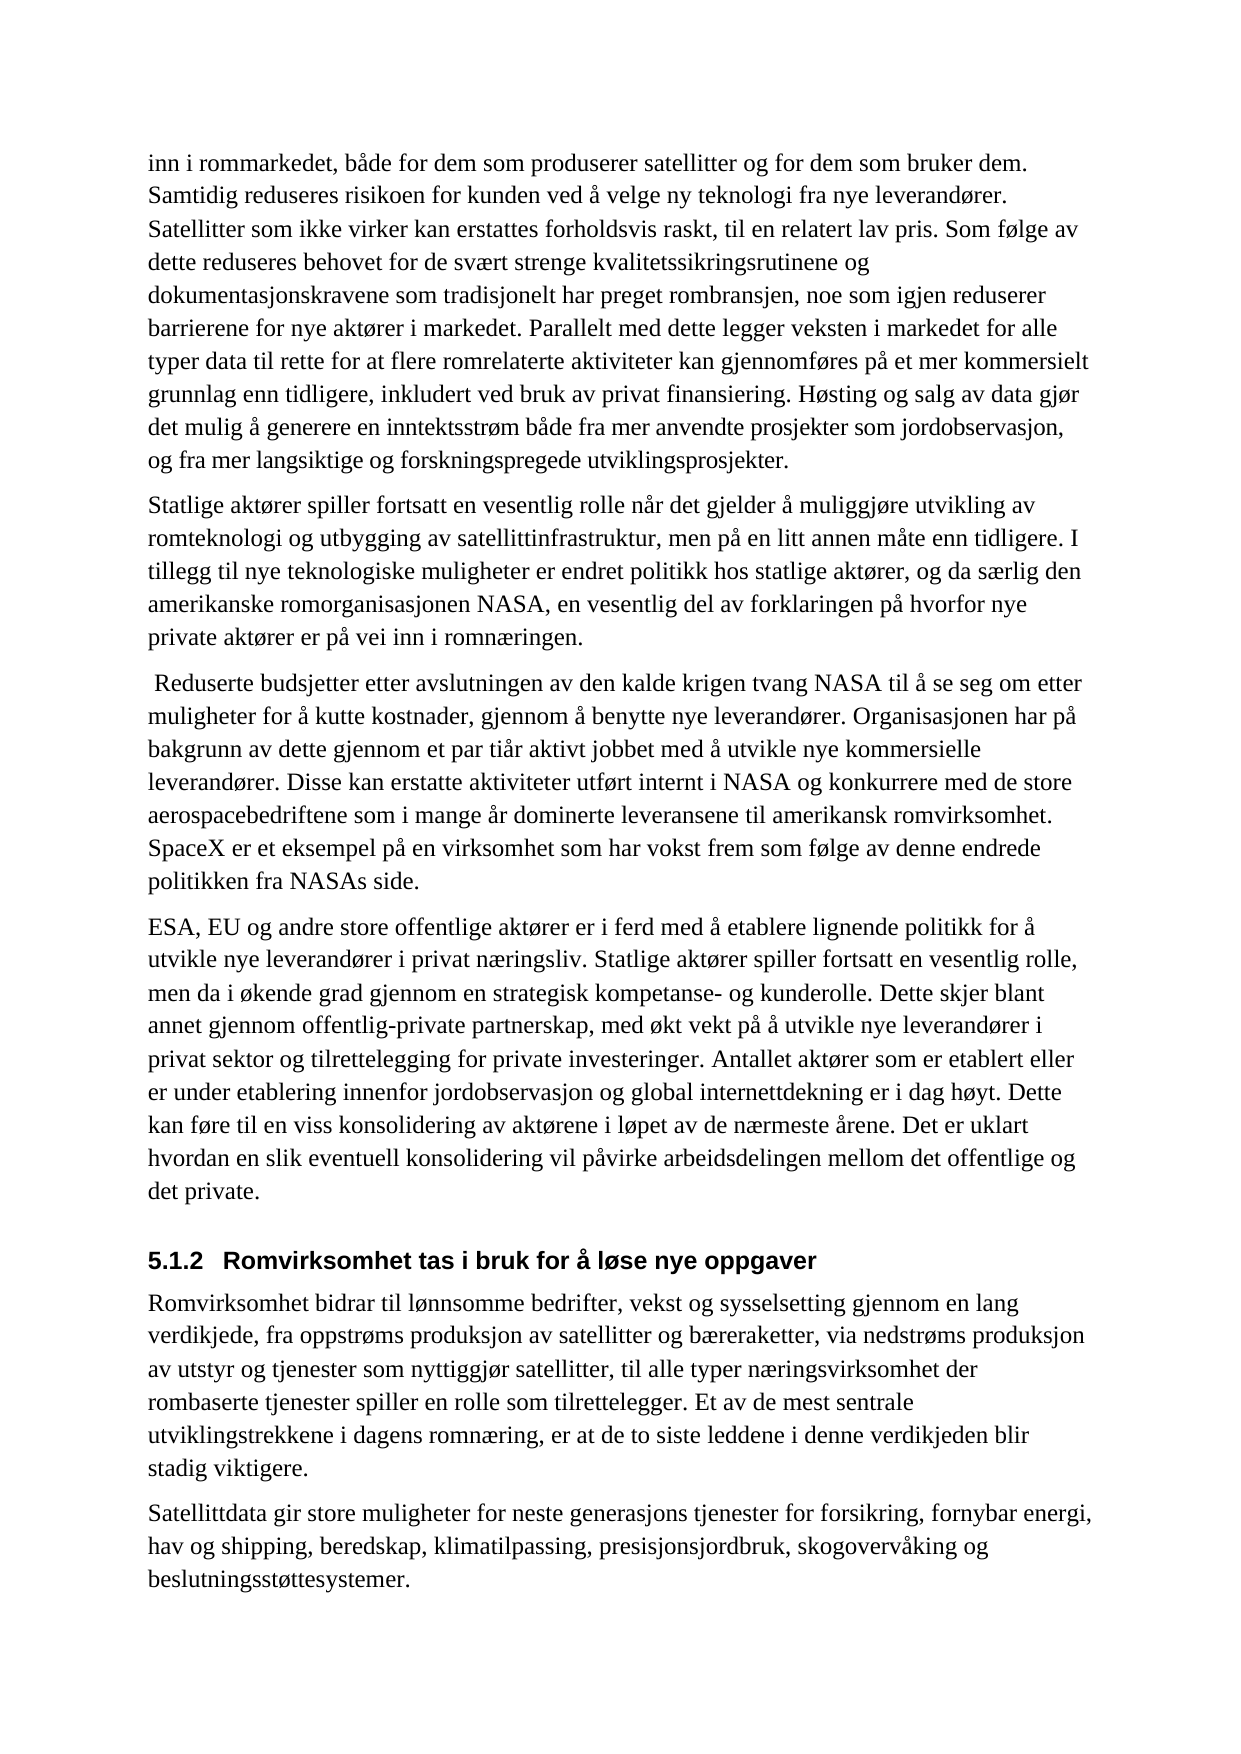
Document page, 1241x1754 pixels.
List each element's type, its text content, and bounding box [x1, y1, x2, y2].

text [148, 148, 1093, 473]
text Romvirksomhet bidrar til lønnsomme bedrifter, vekst og sysselsetting gjennom en lang verdikjede, fra oppstrøms produksjon av satellitter og bæreraketter, via nedstrøms produksjon av utstyr og tjenester som nyttiggjør satellitter, til alle typer næringsvirksomhet der rombaserte tjenester spiller en rolle som tilrettelegger. Et av de mest sentrale utviklingstrekkene i dagens romnæring, er at de to siste leddene i denne verdikjeden blir stadig viktigere. [148, 1288, 1093, 1481]
text Statlige aktører spiller fortsatt en vesentlig rolle når det gjelder å muliggjøre utvikling av romteknologi og utbygging av satellittinfrastruktur, men på en litt annen måte enn tidligere. I tillegg til nye teknologiske muligheter er endret politikk hos statlige aktører, og da særlig den amerikanske romorganisasjonen NASA, en vesentlig del av forklaringen på hvorfor nye private aktører er på vei inn i romnæringen. [148, 490, 1093, 651]
text Satellittdata gir store muligheter for neste generasjons tjenester for forsikring, fornybar energi, hav og shipping, beredskap, klimatilpassing, presisjonsjordbruk, skogovervåking og beslutningsstøttesystemer. [148, 1498, 1093, 1593]
text Reduserte budsjetter etter avslutningen av den kalde krigen tvang NASA til å se seg om etter muligheter for å kutte kostnader, gjennom å benytte nye leverandører. Organisasjonen har på bakgrunn av dette gjennom et par tiår aktivt jobbet med å utvikle nye kommersielle leverandører. Disse kan erstatte aktiviteter utført internt i NASA og konkurrere med de store aerospacebedriftene som i mange år dominerte leveransene til amerikansk romvirksomhet. SpaceX er et eksempel på en virksomhet som har vokst frem som følge av denne endrede politikken fra NASAs side. [148, 668, 1093, 895]
text ESA, EU og andre store offentlige aktører er i ferd med å etablere lignende politikk for å utvikle nye leverandører i privat næringsliv. Statlige aktører spiller fortsatt en vesentlig rolle, men da i økende grad gjennom en strategisk kompetanse- og kunderolle. Dette skjer blant annet gjennom offentlig-private partnerskap, med økt vekt på å utvikle nye leverandører i privat sektor og tilrettelegging for private investeringer. Antallet aktører som er etablert eller er under etablering innenfor jordobservasjon og global internettdekning er i dag høyt. Dette kan føre til en viss konsolidering av aktørene i løpet av de nærmeste årene. Det er uklart hvordan en slik eventuell konsolidering vil påvirke arbeidsdelingen mellom det offentlige og det private. [148, 912, 1093, 1204]
subtitle Romvirksomhet tas i bruk for å løse nye oppgaver [148, 1246, 1093, 1275]
